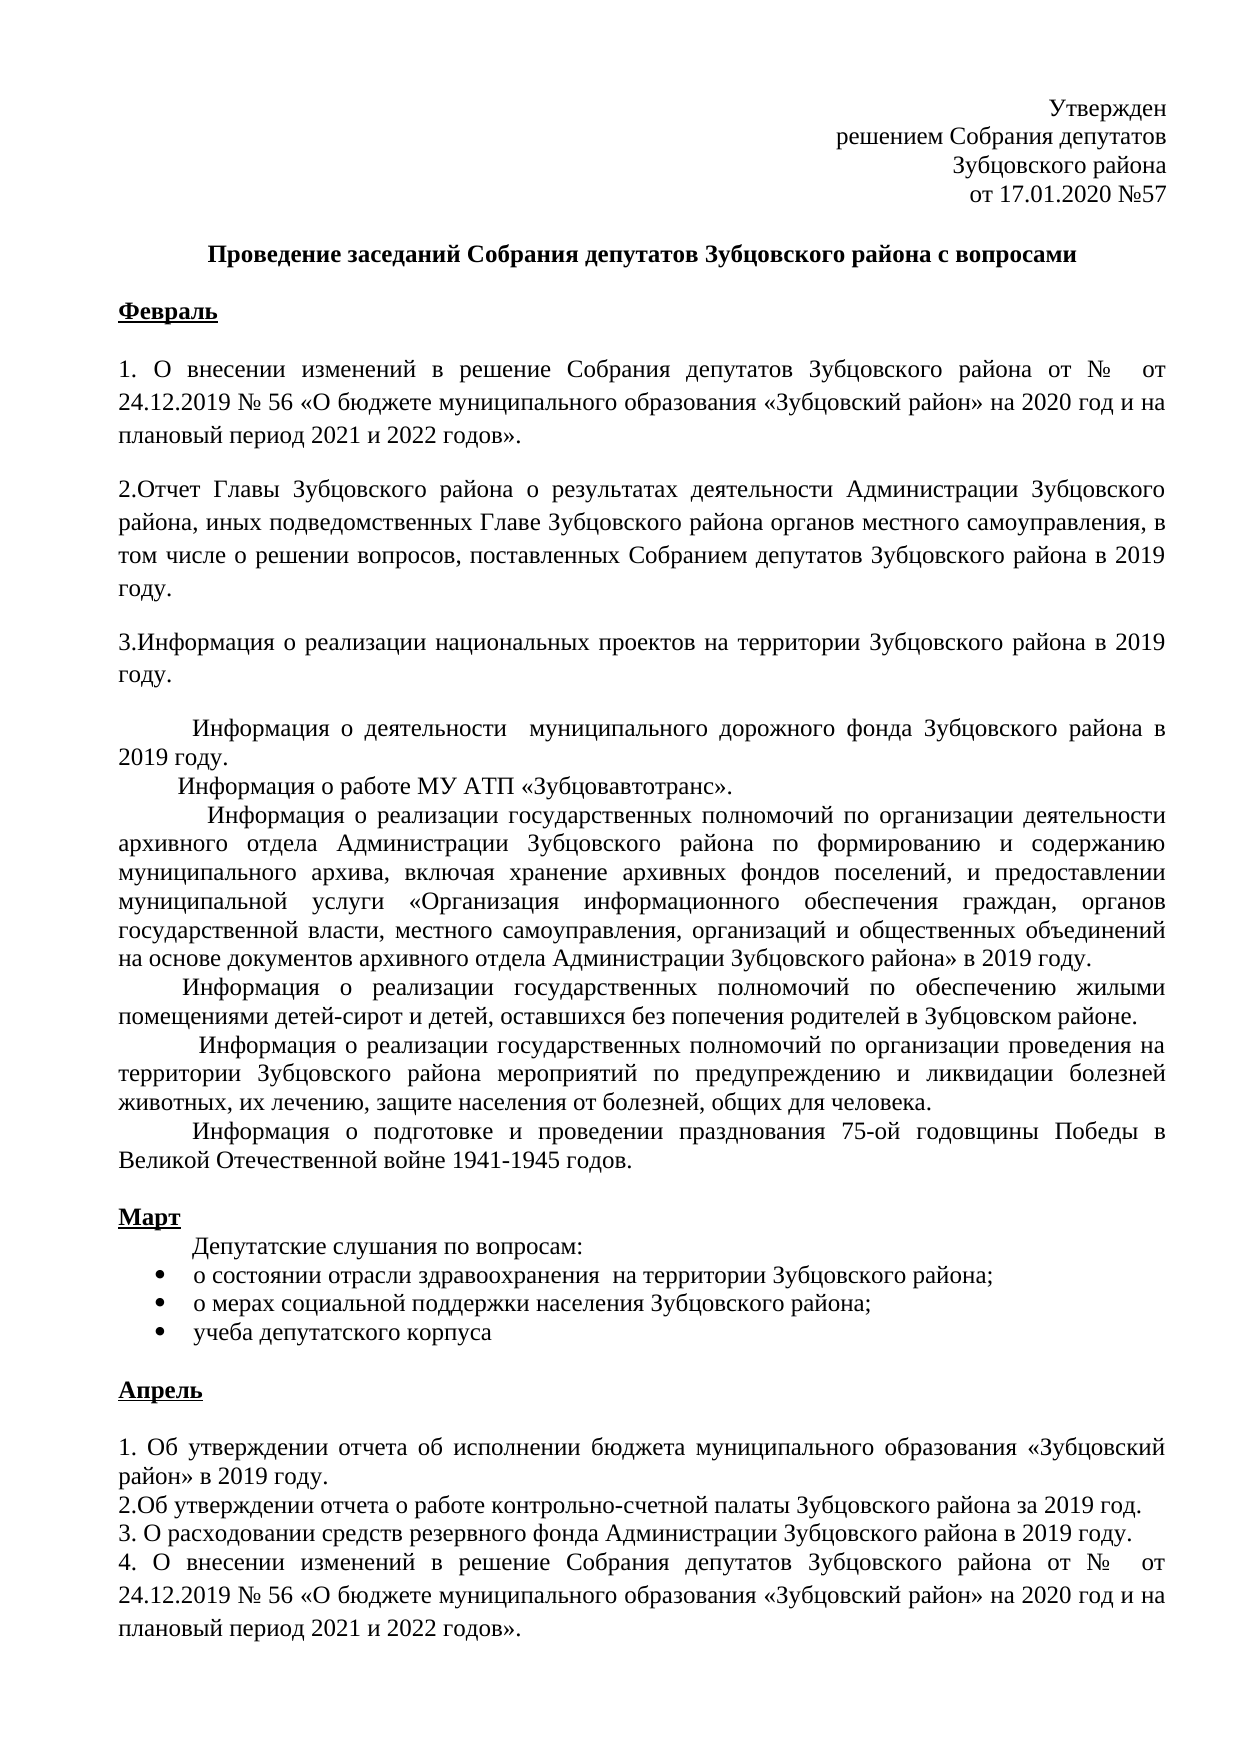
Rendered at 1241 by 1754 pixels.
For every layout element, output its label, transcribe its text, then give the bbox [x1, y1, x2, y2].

text 1. О внесении изменений в решение Собрания депутатов Зубцовского района от № от 24.12.2019 № 56 «О бюджете муниципального образования «Зубцовский район» на 2020 год и на плановый период 2021 и 2022 годов». [118, 354, 1167, 448]
text Информация о деятельности муниципального дорожного фонда Зубцовского района в 2019 году. [118, 713, 1167, 771]
text Проведение заседаний Собрания депутатов Зубцовского района с вопросами [118, 239, 1167, 267]
text 2.Отчет Главы Зубцовского района о результатах деятельности Администрации Зубцовского района, иных подведомственных Главе Зубцовского района органов местного самоуправления, в том числе о решении вопросов, поставленных Собранием депутатов Зубцовского района в 2019 году. [118, 474, 1167, 601]
text Информация о реализации государственных полномочий по организации проведения на территории Зубцовского района мероприятий по предупреждению и ликвидации болезней животных, их лечению, защите населения от болезней, общих для человека. [118, 1030, 1167, 1116]
text решением Собрания депутатов [118, 121, 1167, 150]
text Информация о реализации государственных полномочий по организации деятельности архивного отдела Администрации Зубцовского района по формированию и содержанию муниципального архива, включая хранение архивных фондов поселений, и предоставлении муниципальной услуги «Организация информационного обеспечения граждан, органов государственной власти, местного самоуправления, организаций и общественных объединений на основе документов архивного отдела Администрации Зубцовского района» в 2019 году. [118, 800, 1167, 972]
text Информация о работе МУ АТП «Зубцовавтотранс». [118, 771, 1167, 800]
text 3.Информация о реализации национальных проектов на территории Зубцовского района в 2019 году. [118, 627, 1167, 688]
text Апрель [118, 1375, 1167, 1403]
text Февраль [118, 296, 1167, 325]
text Информация о подготовке и проведении празднования 75-ой годовщины Победы в Великой Отечественной войне 1941-1945 годов. [118, 1116, 1167, 1173]
text 3. О расходовании средств резервного фонда Администрации Зубцовского района в 2019 году. [118, 1518, 1167, 1547]
list о мерах социальной поддержки населения Зубцовского района; [156, 1288, 1167, 1317]
text Зубцовского района [118, 150, 1167, 179]
text Утвержден [118, 93, 1167, 121]
text 4. О внесении изменений в решение Собрания депутатов Зубцовского района от № от 24.12.2019 № 56 «О бюджете муниципального образования «Зубцовский район» на 2020 год и на плановый период 2021 и 2022 годов». [118, 1547, 1167, 1642]
text 2.Об утверждении отчета о работе контрольно-счетной палаты Зубцовского района за 2019 год. [118, 1490, 1167, 1518]
text Март [118, 1202, 1167, 1231]
list о состоянии отрасли здравоохранения на территории Зубцовского района; [156, 1260, 1167, 1288]
text 1. Об утверждении отчета об исполнении бюджета муниципального образования «Зубцовский район» в 2019 году. [118, 1432, 1167, 1490]
text Информация о реализации государственных полномочий по обеспечению жилыми помещениями детей-сирот и детей, оставшихся без попечения родителей в Зубцовском районе. [118, 972, 1167, 1030]
text от 17.01.2020 №57 [118, 179, 1167, 208]
text Депутатские слушания по вопросам: [118, 1231, 1167, 1260]
list учеба депутатского корпуса [156, 1317, 1167, 1346]
